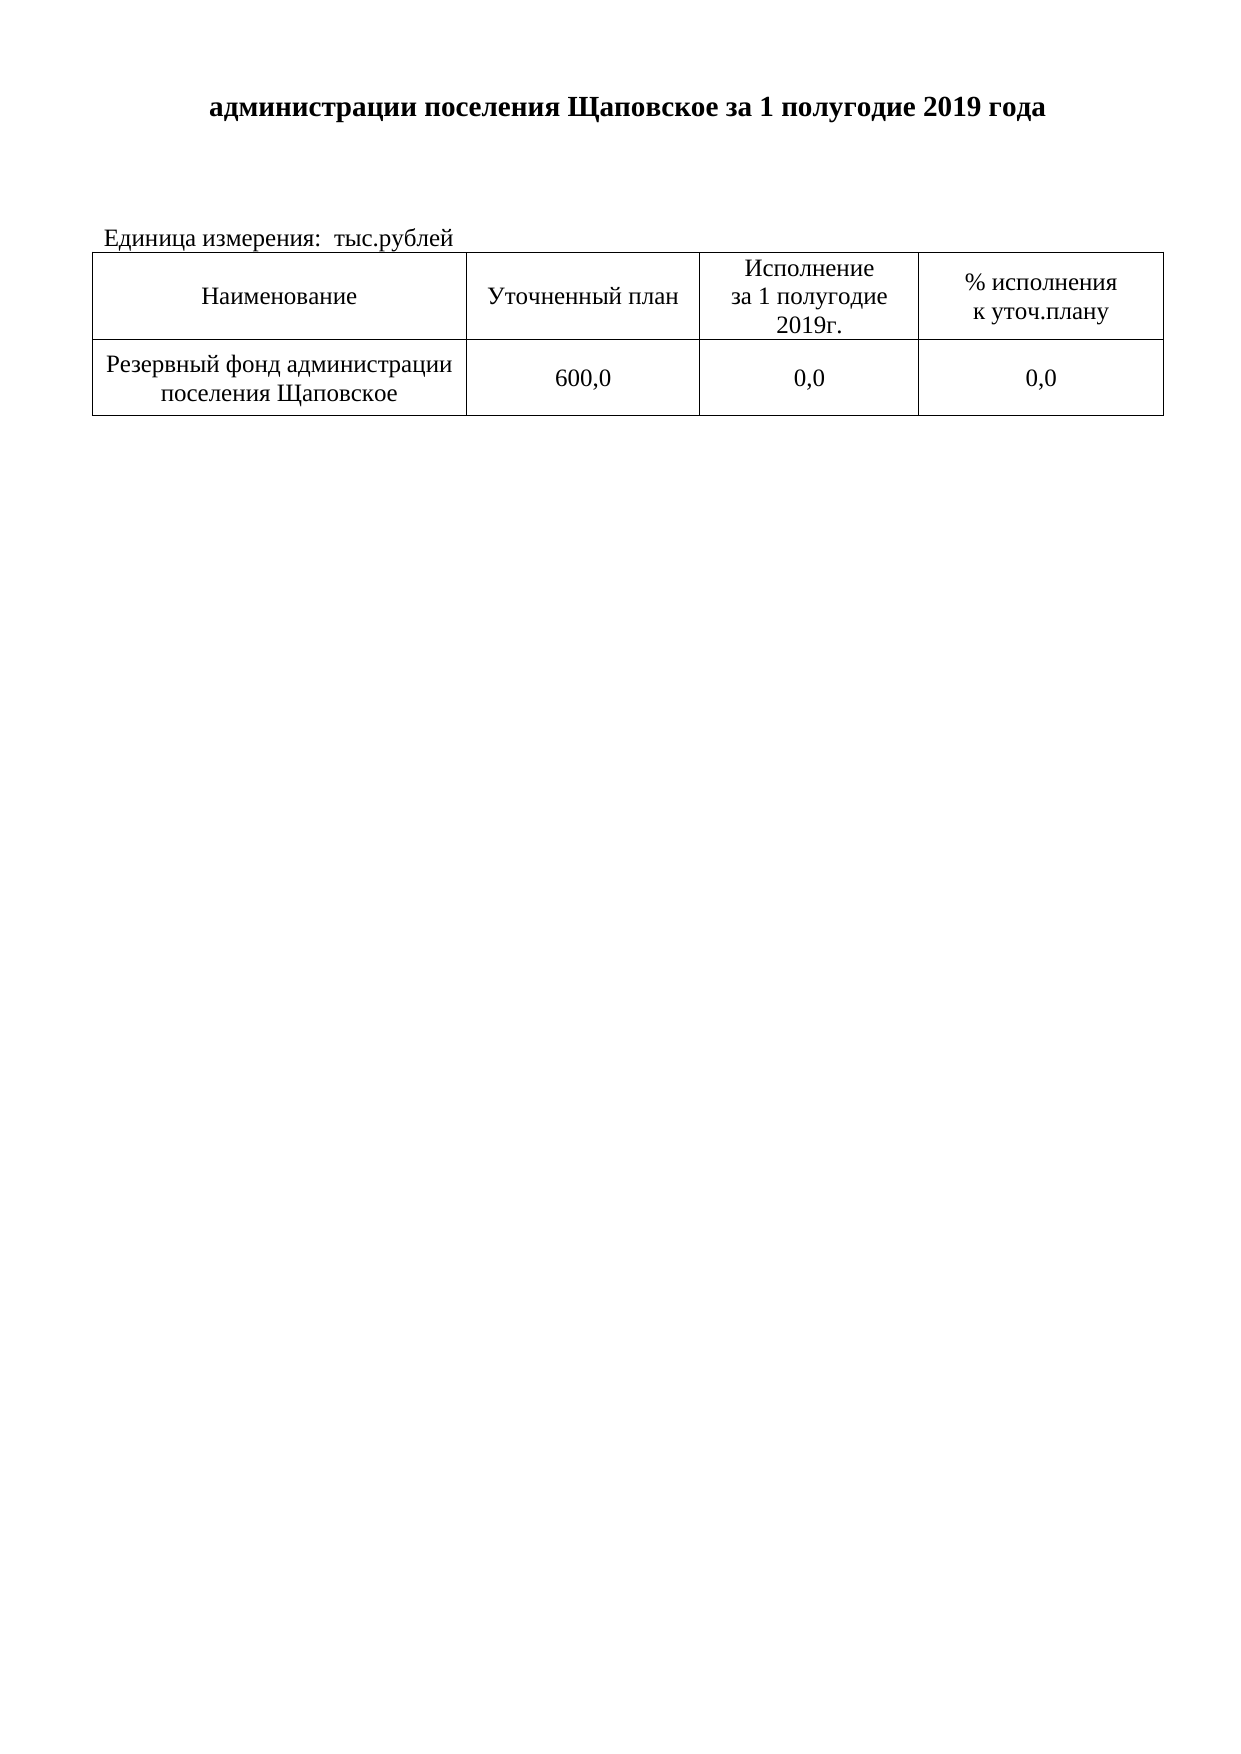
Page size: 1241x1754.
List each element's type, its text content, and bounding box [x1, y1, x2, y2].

table_cell Резервный фонд администрации поселения Щаповское [93, 340, 466, 415]
table_cell 0,0 [919, 340, 1163, 415]
table_header Наименование [93, 253, 466, 339]
table_cell 0,0 [700, 340, 918, 415]
table_header % исполнения к уточ.плану [919, 253, 1163, 339]
text Единица измерения: тыс.рублей [103, 223, 1152, 252]
table_header Исполнение за 1 полугодие 2019г. [700, 253, 918, 339]
text администрации поселения Щаповское за 1 полугодие 2019 года [103, 89, 1152, 122]
table_cell 600,0 [467, 340, 699, 415]
table_header Уточненный план [467, 253, 699, 339]
